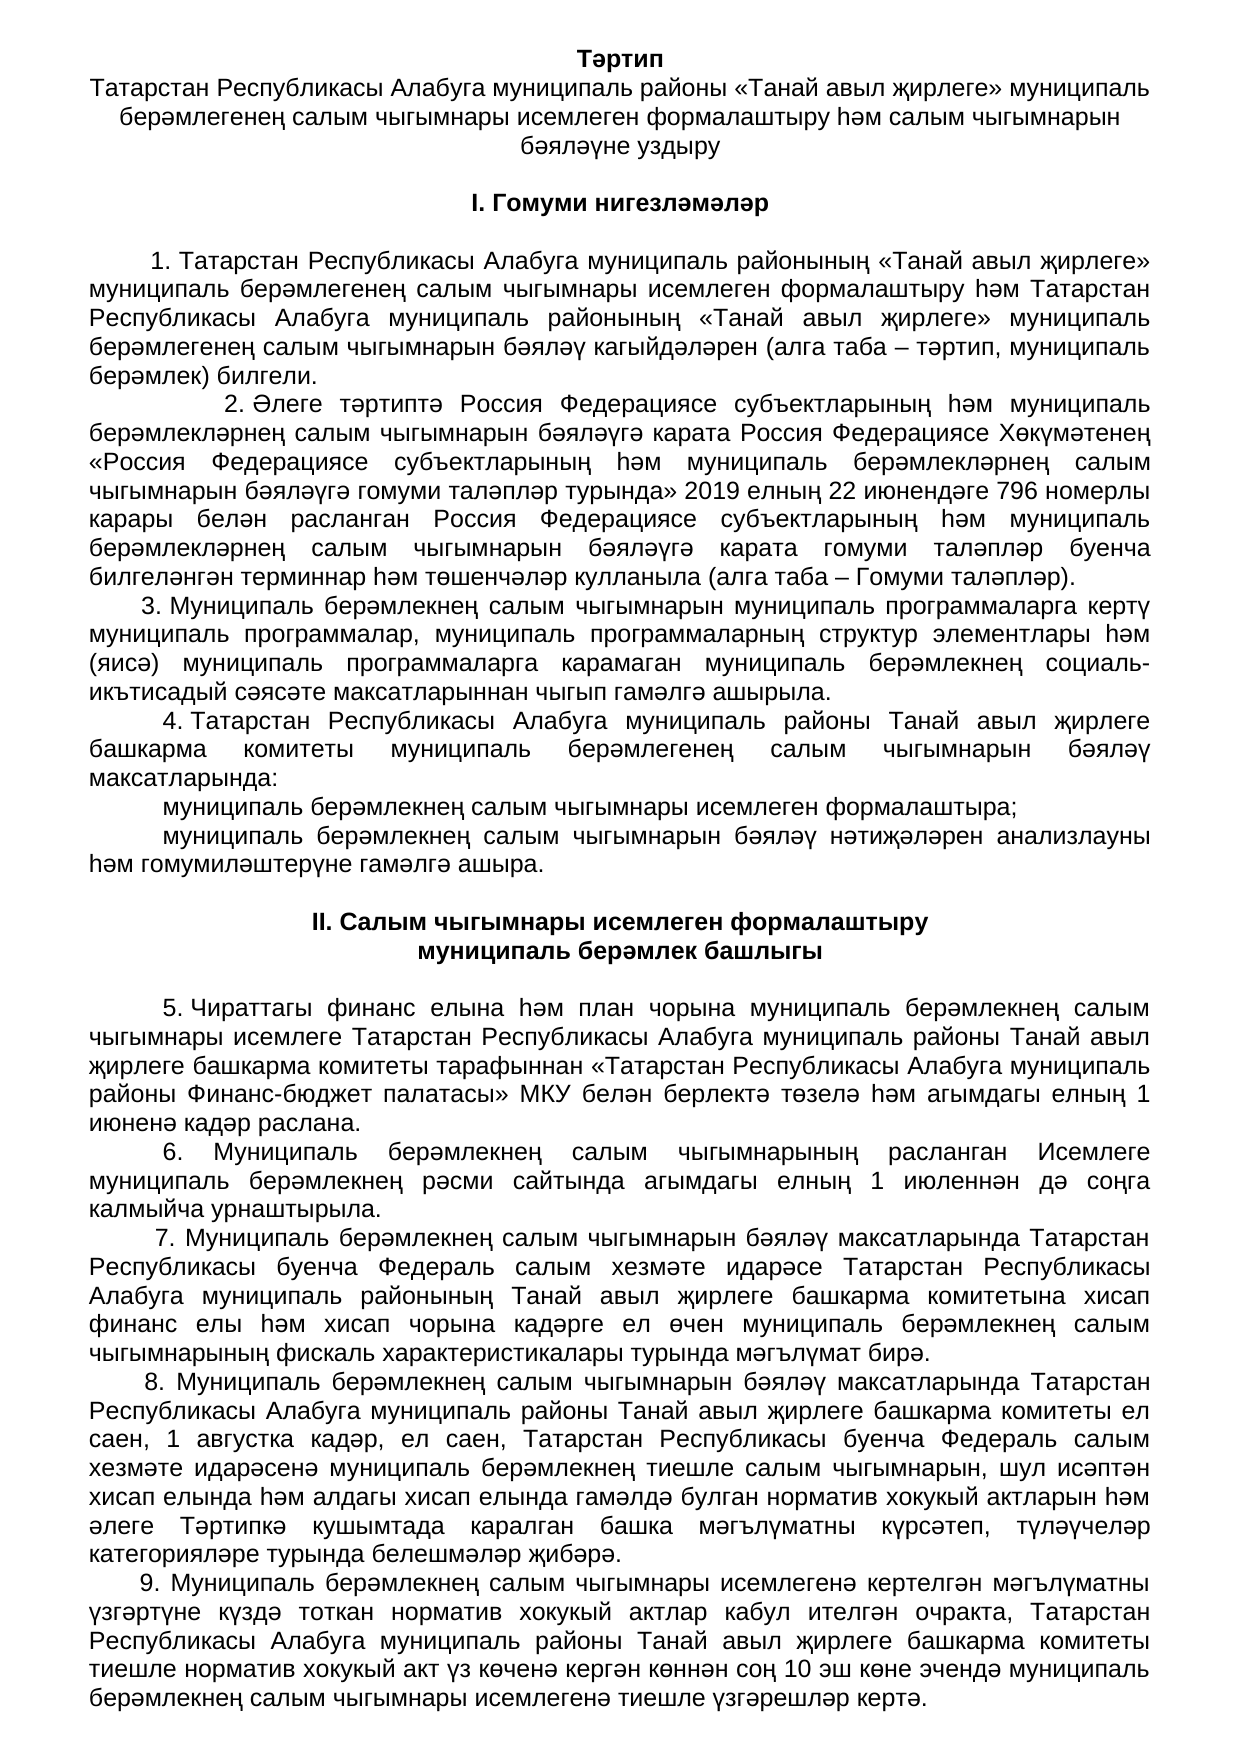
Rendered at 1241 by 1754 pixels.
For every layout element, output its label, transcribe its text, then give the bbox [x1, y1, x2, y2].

text 3. Муниципаль берәмлекнең салым чыгымнарын муниципаль программаларга кертү муниципаль программалар, муниципаль программаларның структур элементлары һәм (яисә) муниципаль программаларга карамаган муниципаль берәмлекнең социаль-икътисадый сәясәте максатларыннан чыгып гамәлгә ашырыла. [89, 591, 1152, 706]
text 7. Муниципаль берәмлекнең салым чыгымнарын бәяләү максатларында Татарстан Республикасы буенча Федераль салым хезмәте идарәсе Татарстан Республикасы Алабуга муниципаль районының Танай авыл җирлеге башкарма комитетына хисап финанс елы һәм хисап чорына кадәрге ел өчен муниципаль берәмлекнең салым чыгымнарының фискаль характеристикалары турында мәгълүмат бирә. [89, 1223, 1152, 1367]
text Тәртип [89, 44, 1152, 73]
text 1. Татарстан Республикасы Алабуга муниципаль районының «Танай авыл җирлеге» муниципаль берәмлегенең салым чыгымнары исемлеген формалаштыру һәм Татарстан Республикасы Алабуга муниципаль районының «Танай авыл җирлеге» муниципаль берәмлегенең салым чыгымнарын бәяләү кагыйдәләрен (алга таба – тәртип, муниципаль берәмлек) билгели. [89, 246, 1152, 389]
list 4. Татарстан Республикасы Алабуга муниципаль районы Танай авыл җирлеге башкарма комитеты муниципаль берәмлегенең салым чыгымнарын бәяләү максатларында: [89, 706, 1152, 792]
list муниципаль берәмлекнең салым чыгымнары исемлеген формалаштыра; [89, 792, 1152, 821]
text 9. Муниципаль берәмлекнең салым чыгымнары исемлегенә кертелгән мәгълүматны үзгәртүне күздә тоткан норматив хокукый актлар кабул ителгән очракта, Татарстан Республикасы Алабуга муниципаль районы Танай авыл җирлеге башкарма комитеты тиешле норматив хокукый акт үз көченә кергән көннән соң 10 эш көне эчендә муниципаль берәмлекнең салым чыгымнары исемлегенә тиешле үзгәрешләр кертә. [89, 1568, 1152, 1712]
list муниципаль берәмлек башлыгы [89, 936, 1152, 964]
text 2. Әлеге тәртиптә Россия Федерациясе субъектларының һәм муниципаль берәмлекләрнең салым чыгымнарын бәяләүгә карата Россия Федерациясе Хөкүмәтенең «Россия Федерациясе субъектларының һәм муниципаль берәмлекләрнең салым чыгымнарын бәяләүгә гомуми таләпләр турында» 2019 елның 22 июнендәге 796 номерлы карары белән расланган Россия Федерациясе субъектларының һәм муниципаль берәмлекләрнең салым чыгымнарын бәяләүгә карата гомуми таләпләр буенча билгеләнгән терминнар һәм төшенчәләр кулланыла (алга таба – Гомуми таләпләр). [89, 389, 1152, 591]
text Татарстан Республикасы Алабуга муниципаль районы «Танай авыл җирлеге» муниципаль берәмлегенең салым чыгымнары исемлеген формалаштыру һәм салым чыгымнарын бәяләүне уздыру [89, 73, 1152, 159]
list 6. Муниципаль берәмлекнең салым чыгымнарының расланган Исемлеге муниципаль берәмлекнең рәсми сайтында агымдагы елның 1 июленнән дә соңга калмыйча урнаштырыла. [89, 1137, 1152, 1223]
list 5. Чираттагы финанс елына һәм план чорына муниципаль берәмлекнең салым чыгымнары исемлеге Татарстан Республикасы Алабуга муниципаль районы Танай авыл җирлеге башкарма комитеты тарафыннан «Татарстан Республикасы Алабуга муниципаль районы Финанс-бюджет палатасы» МКУ белән берлектә төзелә һәм агымдагы елның 1 июненә кадәр раслана. [89, 993, 1152, 1137]
text I. Гомуми нигезләмәләр [89, 188, 1152, 217]
text 8. Муниципаль берәмлекнең салым чыгымнарын бәяләү максатларында Татарстан Республикасы Алабуга муниципаль районы Танай авыл җирлеге башкарма комитеты ел саен, 1 августка кадәр, ел саен, Татарстан Республикасы буенча Федераль салым хезмәте идарәсенә муниципаль берәмлекнең тиешле салым чыгымнарын, шул исәптән хисап елында һәм алдагы хисап елында гамәлдә булган норматив хокукый актларын һәм әлеге Тәртипкә кушымтада каралган башка мәгълүматны күрсәтеп, түләүчеләр категорияләре турында белешмәләр җибәрә. [89, 1367, 1152, 1568]
list муниципаль берәмлекнең салым чыгымнарын бәяләү нәтиҗәләрен анализлауны һәм гомумиләштерүне гамәлгә ашыра. [89, 821, 1152, 878]
list II. Салым чыгымнары исемлеген формалаштыру [89, 907, 1152, 936]
